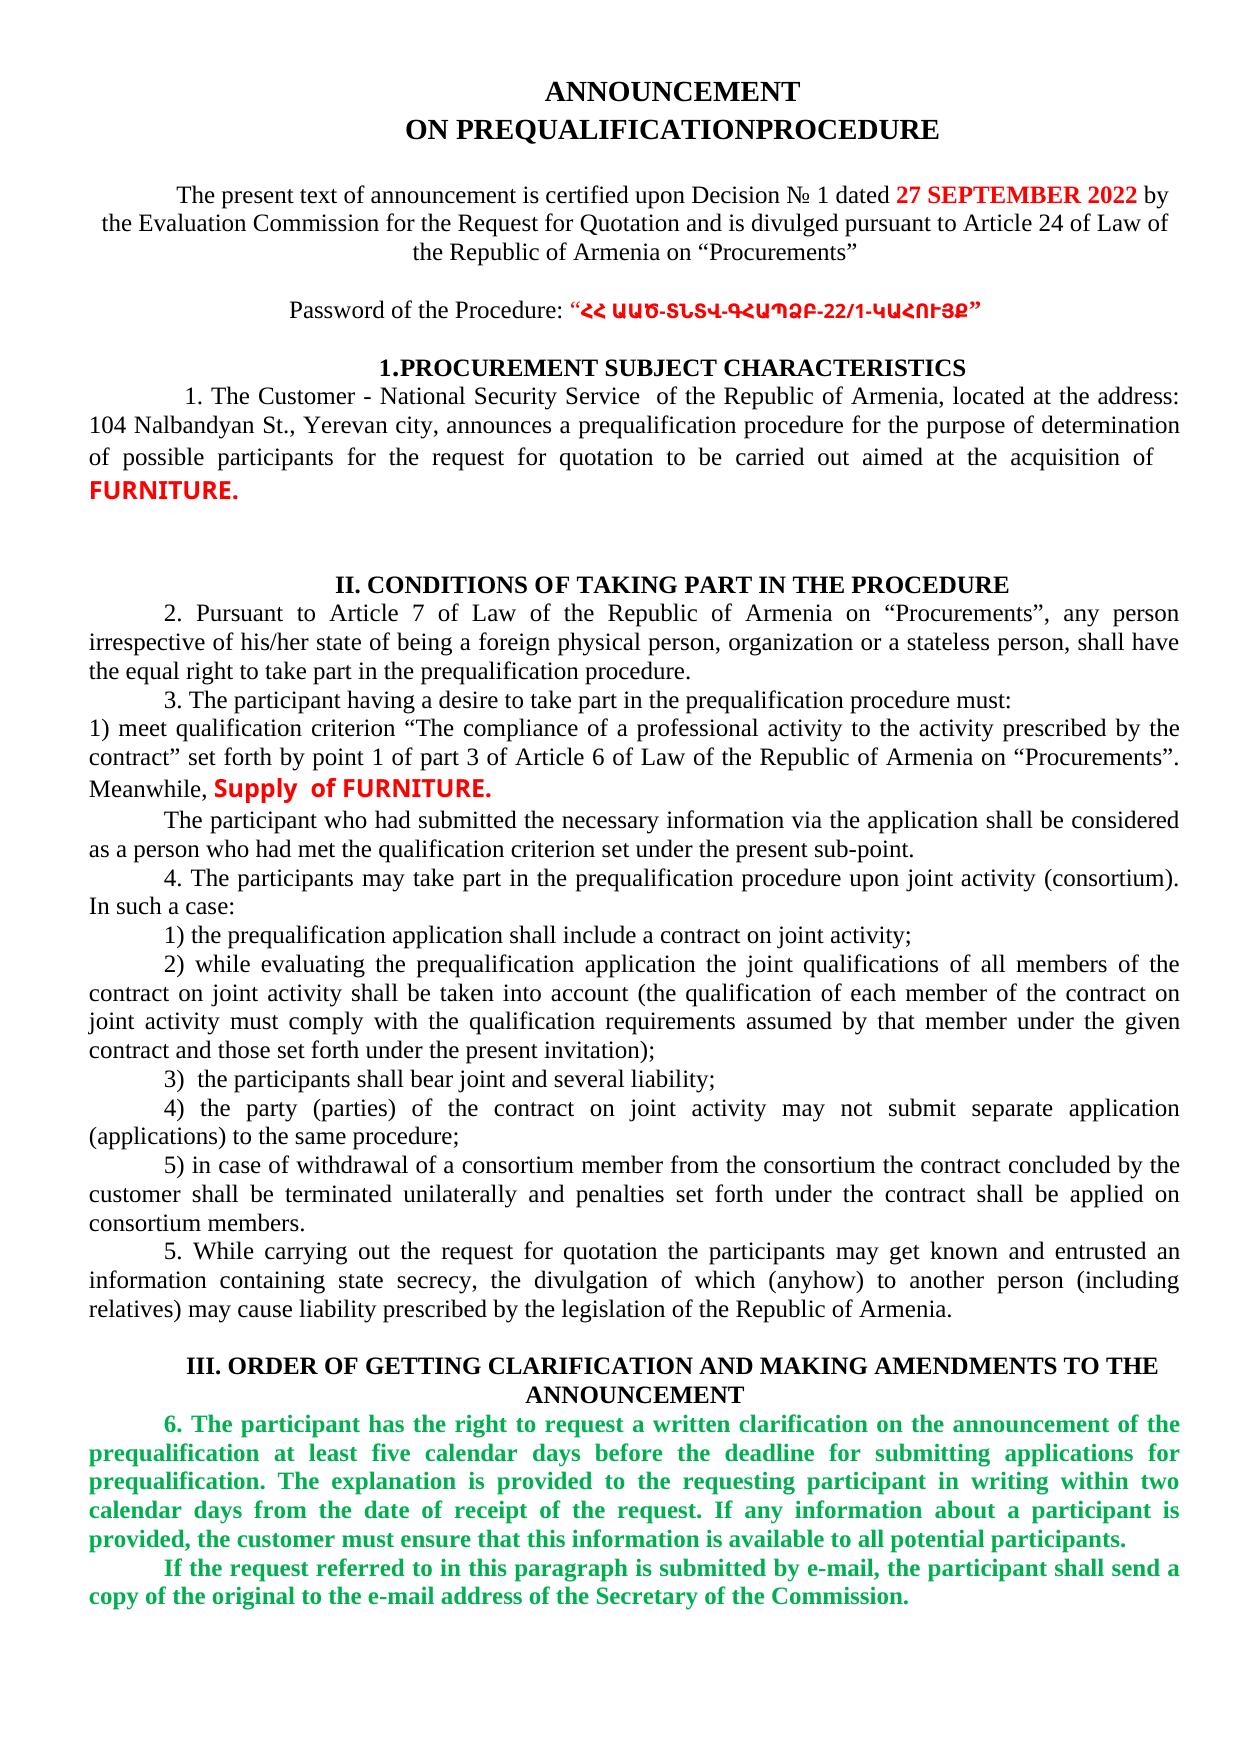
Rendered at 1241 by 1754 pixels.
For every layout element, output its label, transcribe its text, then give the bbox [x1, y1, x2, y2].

text ON PREQUALIFICATIONPROCEDURE [89, 112, 1181, 146]
text 4. The participants may take part in the prequalification procedure upon joint activity (consortium). In such a case: [89, 863, 1181, 920]
text Password of the Procedure: “ՀՀ ԱԱԾ-ՏՆՏՎ-ԳՀԱՊՁԲ-22/1-ԿԱՀՈՒՅՔ” [89, 295, 1181, 324]
text 6. The participant has the right to request a written clarification on the announcement of the prequalification at least five calendar days before the deadline for submitting applications for prequalification. The explanation is provided to the requesting participant in writing within two calendar days from the date of receipt of the request. If any information about a participant is provided, the customer must ensure that this information is available to all potential participants. [89, 1409, 1181, 1553]
text 3) the participants shall bear joint and several liability; [89, 1064, 1181, 1093]
text 1) meet qualification criterion “The compliance of a professional activity to the activity prescribed by the contract” set forth by point 1 of part 3 of Article 6 of Law of the Republic of Armenia on “Procurements”. Meanwhile, Supply of FURNITURE. [89, 713, 1181, 805]
text 1․PROCUREMENT SUBJECT CHARACTERISTICS [89, 353, 1181, 381]
text 5) in case of withdrawal of a consortium member from the consortium the contract concluded by the customer shall be terminated unilaterally and penalties set forth under the contract shall be applied on consortium members. [89, 1150, 1181, 1236]
text 1) the prequalification application shall include a contract on joint activity; [89, 920, 1181, 949]
text 2) while evaluating the prequalification application the joint qualifications of all members of the contract on joint activity shall be taken into account (the qualification of each member of the contract on joint activity must comply with the qualification requirements assumed by that member under the given contract and those set forth under the present invitation); [89, 949, 1181, 1064]
text 5. While carrying out the request for quotation the participants may get known and entrusted an information containing state secrecy, the divulgation of which (anyhow) to another person (including relatives) may cause liability prescribed by the legislation of the Republic of Armenia. [89, 1236, 1181, 1323]
text 2. Pursuant to Article 7 of Law of the Republic of Armenia on “Procurements”, any person irrespective of his/her state of being a foreign physical person, organization or a stateless person, shall have the equal right to take part in the prequalification procedure. [89, 598, 1181, 685]
text 4) the party (parties) of the contract on joint activity may not submit separate application (applications) to the same procedure; [89, 1093, 1181, 1150]
text The participant who had submitted the necessary information via the application shall be considered as a person who had met the qualification criterion set under the present sub-point. [89, 805, 1181, 863]
text ANNOUNCEMENT [89, 74, 1181, 107]
text II. CONDITIONS O F TAKING PART IN THE PROCEDURE [89, 570, 1181, 598]
text If the request referred to in this paragraph is submitted by e-mail, the participant shall send a copy of the original to the e-mail address of the Secretary of the Commission. [89, 1553, 1181, 1610]
text 1. The Customer - National Security Service of the Republic of Armenia, located at the address: 104 Nalbandyan St., Yerevan city, announces a prequalification procedure for the purpose of determination of possible participants for the request for quotation to be carried out aimed at the acquisition of FURNITURE. [89, 381, 1181, 507]
text The present text of announcement is certified upon Decision № 1 dated 27 SEPTEMBER 2022 by the Evaluation Commission for the Request for Quotation and is divulged pursuant to Article 24 of Law of the Republic of Armenia on “Procurements” [89, 180, 1181, 266]
text III. ORDER OF GETTING CLARIFICATION AND MAKING AMENDMENTS TO THE ANNOUNCEMENT [89, 1351, 1181, 1409]
text 3. The participant having a desire to take part in the prequalification procedure must: [89, 685, 1181, 713]
